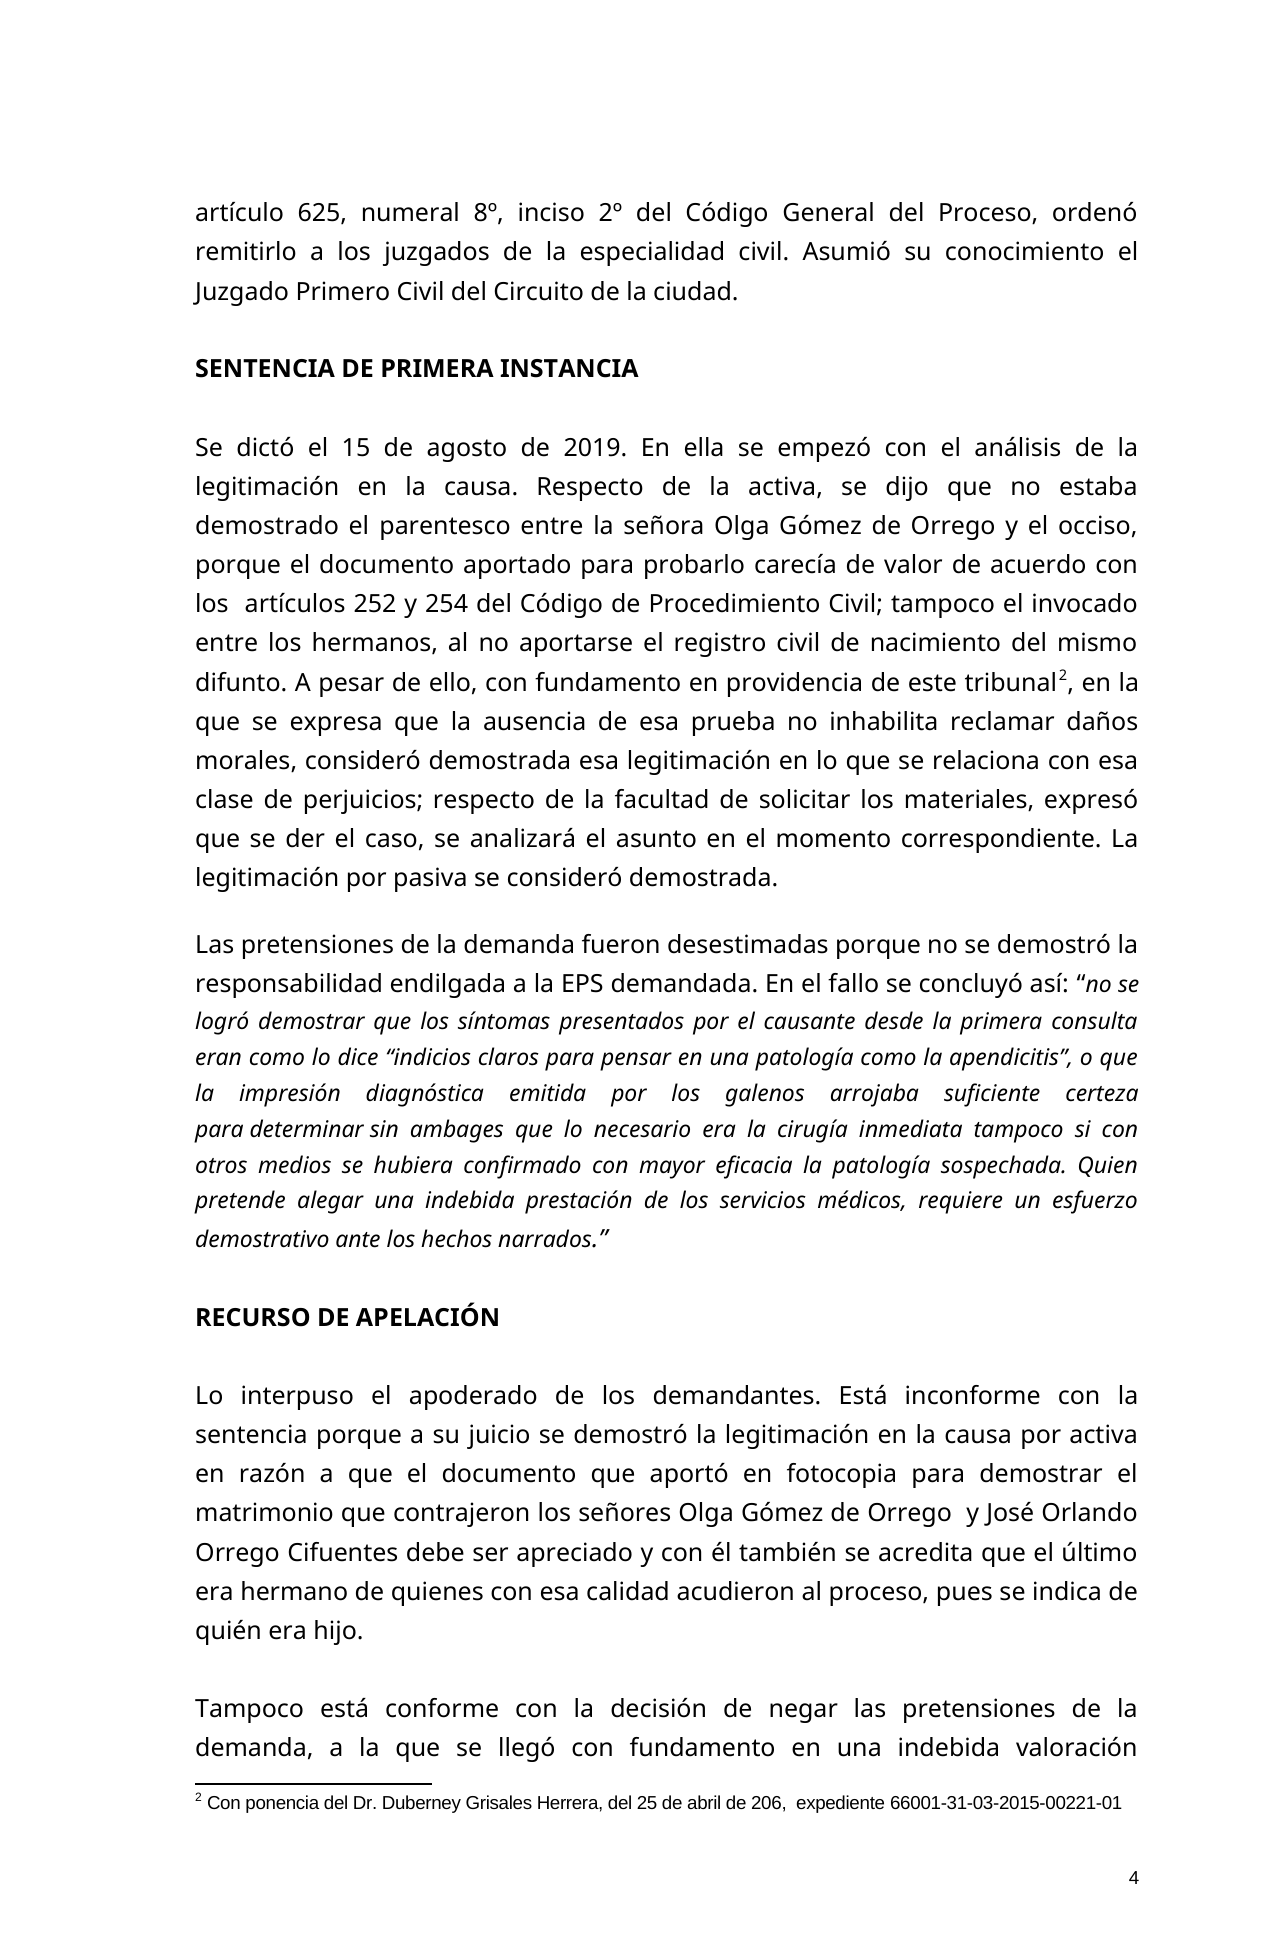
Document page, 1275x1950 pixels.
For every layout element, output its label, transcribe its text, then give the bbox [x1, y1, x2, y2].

text Las pretensiones de la demanda fueron desestimadas porque no se demostró la responsabilidad endilgada a la EPS demandada. En el fallo se concluyó así: “no se logró demostrar que los síntomas presentados por el causante desde la primera consulta eran como lo dice “indicios claros para pensar en una patología como la apendicitis”, o que la impresión diagnóstica emitida por los galenos arrojaba suficiente certeza para determinar sin ambages que lo necesario era la cirugía inmediata tampoco si con otros medios se hubiera confirmado con mayor eficacia la patología sospechada. Quien pretende alegar una indebida prestación de los servicios médicos, requiere un esfuerzo demostrativo ante los hechos narrados.” [195, 927, 1139, 1255]
text Lo interpuso el apoderado de los demandantes. Está inconforme con la sentencia porque a su juicio se demostró la legitimación en la causa por activa en razón a que el documento que aportó en fotocopia para demostrar el matrimonio que contrajeron los señores Olga Gómez de Orrego y José Orlando Orrego Cifuentes debe ser apreciado y con él también se acredita que el último era hermano de quienes con esa calidad acudieron al proceso, pues se indica de quién era hijo. [195, 1377, 1139, 1647]
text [195, 1691, 1139, 1764]
text SENTENCIA DE PRIMERA INSTANCIA [195, 351, 1139, 385]
text Se dictó el 15 de agosto de 2019. En ella se empezó con el análisis de la legitimación en la causa. Respecto de la activa, se dijo que no estaba demostrado el parentesco entre la señora Olga Gómez de Orrego y el occiso, porque el documento aportado para probarlo carecía de valor de acuerdo con los artículos 252 y 254 del Código de Procedimiento Civil; tampoco el invocado entre los hermanos, al no aportarse el registro civil de nacimiento del mismo difunto. A pesar de ello, con fundamento en providencia de este tribunal, en la que se expresa que la ausencia de esa prueba no inhabilita reclamar daños morales, consideró demostrada esa legitimación en lo que se relaciona con esa clase de perjuicios; respecto de la facultad de solicitar los materiales, expresó que se der el caso, se analizará el asunto en el momento correspondiente. La legitimación por pasiva se consideró demostrada. [195, 429, 1139, 894]
text RECURSO DE APELACIÓN [195, 1299, 1139, 1333]
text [195, 195, 1139, 307]
